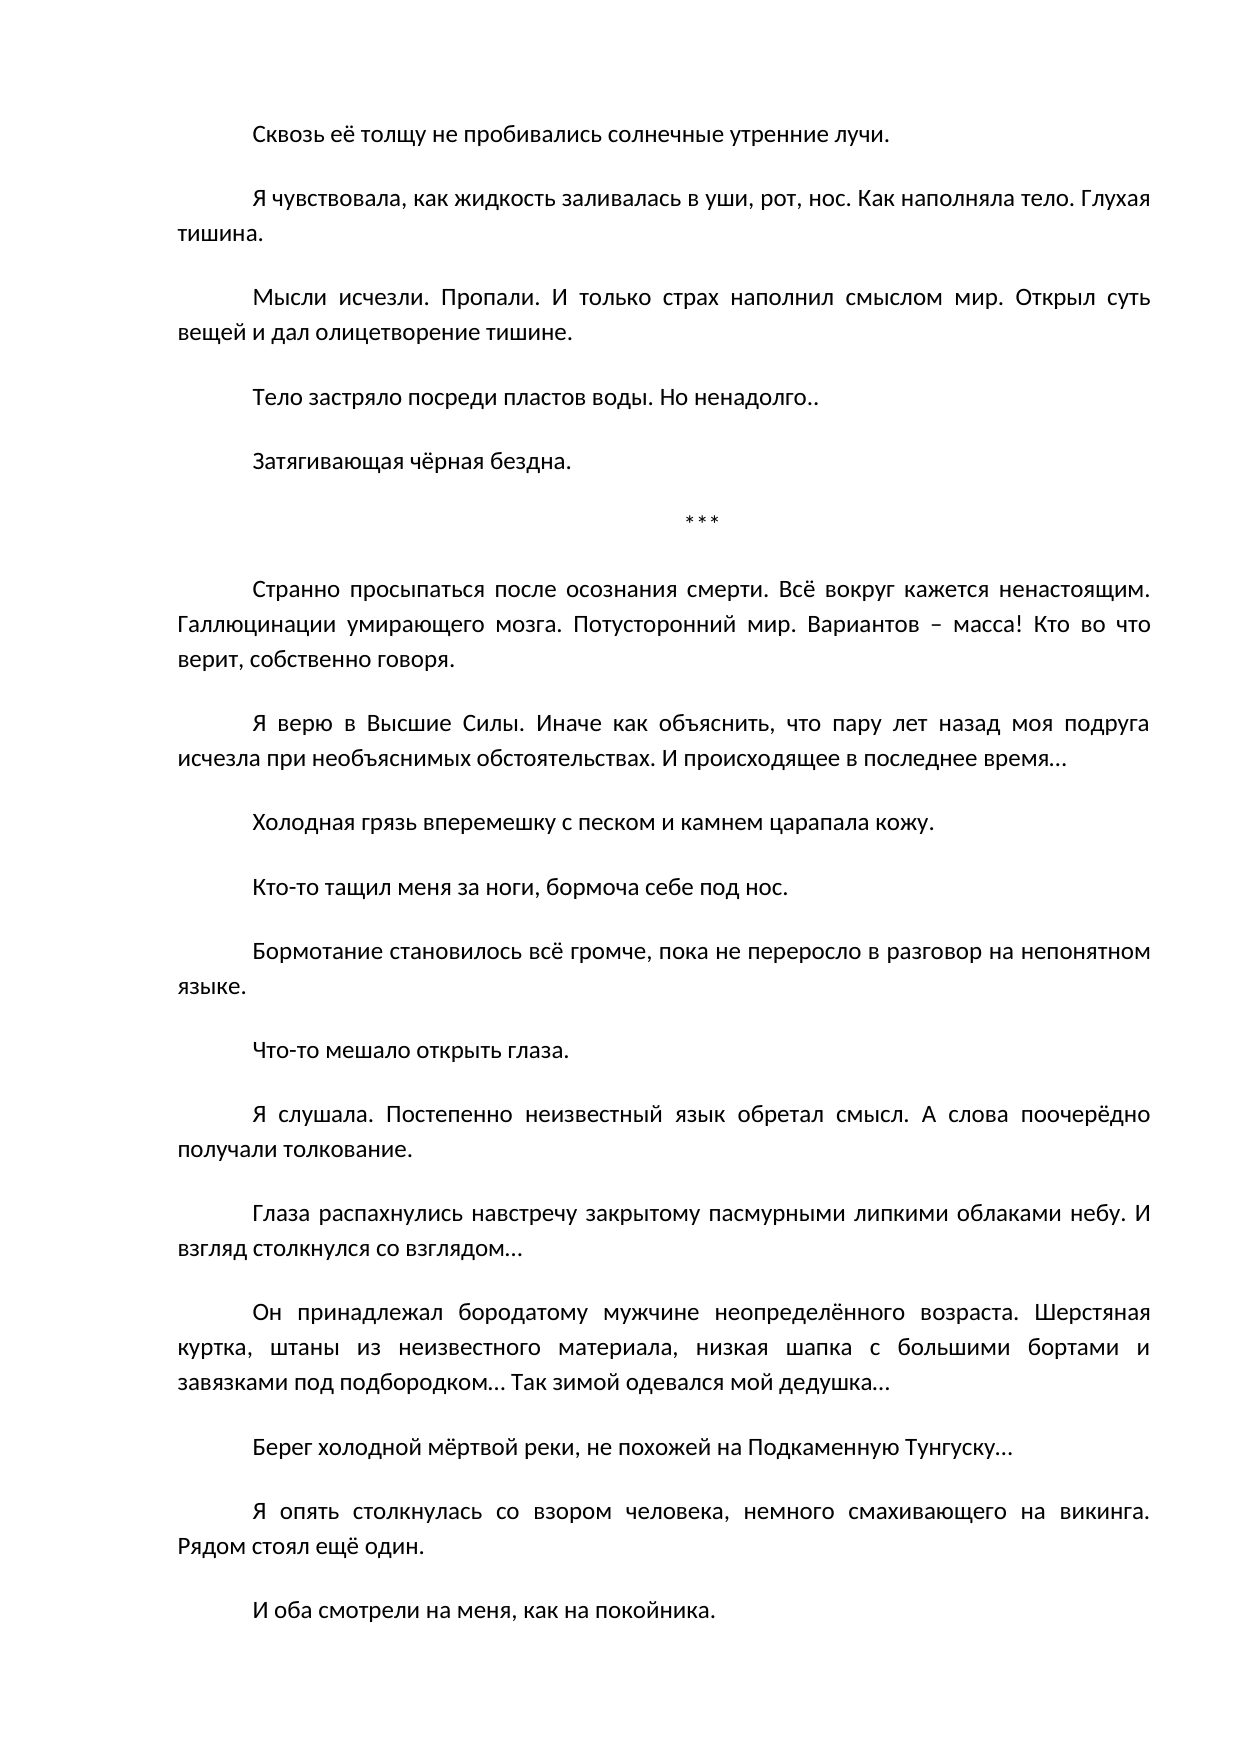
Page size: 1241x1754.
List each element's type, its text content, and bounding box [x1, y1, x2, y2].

text Мысли исчезли. Пропали. И только страх наполнил смыслом мир. Открыл суть вещей и дал олицетворение тишине. [177, 281, 1152, 347]
text И оба смотрели на меня, как на покойника. [177, 1594, 1152, 1624]
text Странно просыпаться после осознания смерти. Всё вокруг кажется ненастоящим. Галлюцинации умирающего мозга. Потусторонний мир. Вариантов – масса! Кто во что верит, собственно говоря. [177, 573, 1152, 674]
text Что-то мешало открыть глаза. [177, 1034, 1152, 1064]
text Сквозь её толщу не пробивались солнечные утренние лучи. [177, 118, 1152, 149]
text Кто-то тащил меня за ноги, бормоча себе под нос. [177, 871, 1152, 901]
text *** [177, 509, 1152, 539]
text Берег холодной мёртвой реки, не похожей на Подкаменную Тунгуску… [177, 1431, 1152, 1461]
text Я верю в Высшие Силы. Иначе как объяснить, что пару лет назад моя подруга исчезла при необъяснимых обстоятельствах. И происходящее в последнее время… [177, 707, 1152, 773]
text Глаза распахнулись навстречу закрытому пасмурными липкими облаками небу. И взгляд столкнулся со взглядом… [177, 1197, 1152, 1263]
text Тело застряло посреди пластов воды. Но ненадолго.. [177, 381, 1152, 411]
text Я чувствовала, как жидкость заливалась в уши, рот, нос. Как наполняла тело. Глухая тишина. [177, 182, 1152, 248]
text Затягивающая чёрная бездна. [177, 445, 1152, 475]
text Я слушала. Постепенно неизвестный язык обретал смысл. А слова поочерёдно получали толкование. [177, 1098, 1152, 1164]
text Он принадлежал бородатому мужчине неопределённого возраста. Шерстяная куртка, штаны из неизвестного материала, низкая шапка с большими бортами и завязками под подбородком… Так зимой одевался мой дедушка… [177, 1296, 1152, 1397]
text Бормотание становилось всё громче, пока не переросло в разговор на непонятном языке. [177, 935, 1152, 1000]
text Холодная грязь вперемешку с песком и камнем царапала кожу. [177, 806, 1152, 837]
text Я опять столкнулась со взором человека, немного смахивающего на викинга. Рядом стоял ещё один. [177, 1495, 1152, 1560]
